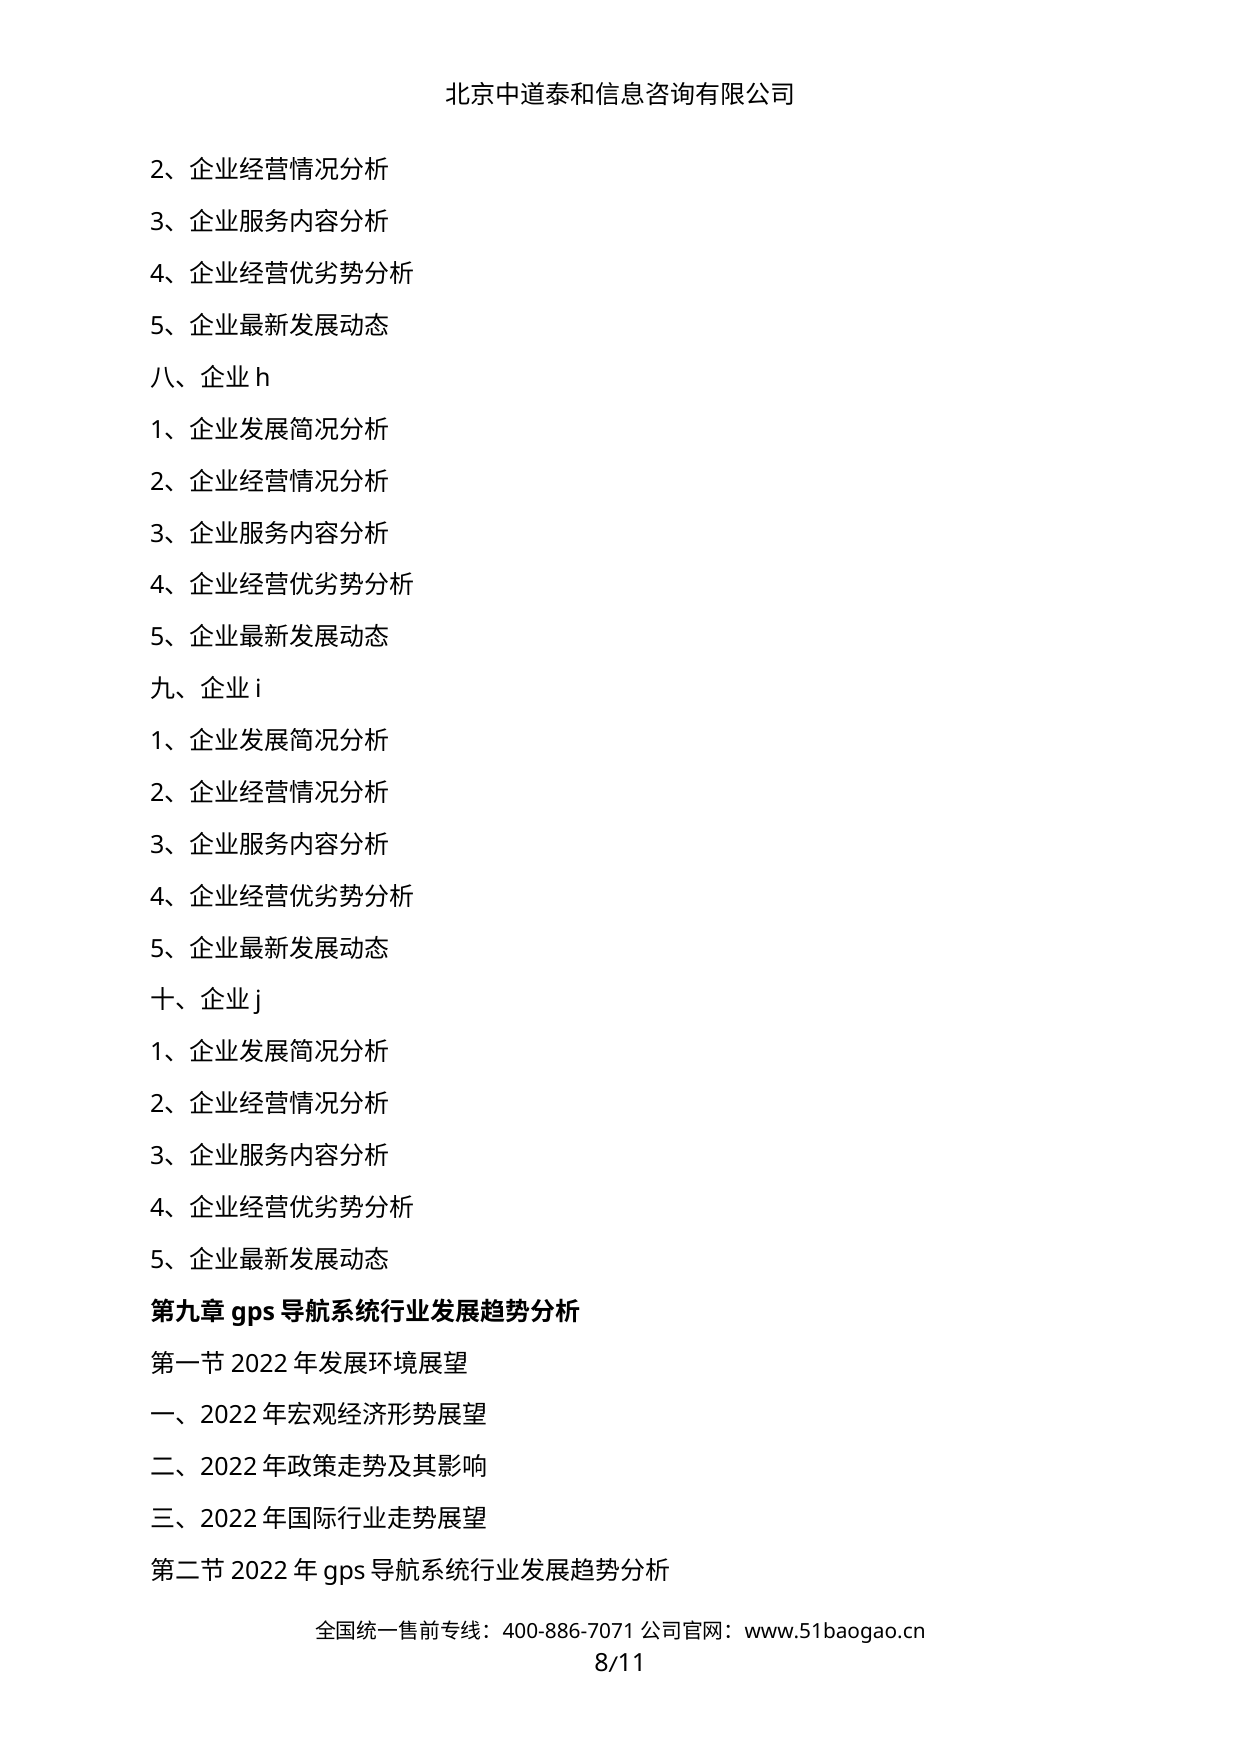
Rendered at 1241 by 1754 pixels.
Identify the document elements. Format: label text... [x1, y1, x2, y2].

text 5、企业最新发展动态 [150, 928, 1090, 964]
text 3、企业服务内容分析 [150, 1136, 1090, 1172]
text 3、企业服务内容分析 [150, 513, 1090, 549]
text 一、2022年宏观经济形势展望 [150, 1395, 1090, 1431]
text 第九章 gps导航系统行业发展趋势分析 [150, 1291, 1090, 1327]
text 1、企业发展简况分析 [150, 721, 1090, 757]
text 2、企业经营情况分析 [150, 461, 1090, 497]
text 三、2022年国际行业走势展望 [150, 1499, 1090, 1535]
text 1、企业发展简况分析 [150, 1032, 1090, 1068]
text 2、企业经营情况分析 [150, 772, 1090, 809]
text 5、企业最新发展动态 [150, 306, 1090, 342]
text 4、企业经营优劣势分析 [150, 876, 1090, 912]
text 4、企业经营优劣势分析 [150, 565, 1090, 601]
text 3、企业服务内容分析 [150, 824, 1090, 861]
text 5、企业最新发展动态 [150, 1239, 1090, 1276]
text 第一节 2022年发展环境展望 [150, 1343, 1090, 1379]
text 3、企业服务内容分析 [150, 202, 1090, 238]
text 二、2022年政策走势及其影响 [150, 1447, 1090, 1483]
text 4、企业经营优劣势分析 [150, 1187, 1090, 1224]
text 2、企业经营情况分析 [150, 1084, 1090, 1120]
text 4、企业经营优劣势分析 [150, 254, 1090, 290]
text 十、企业j [150, 980, 1090, 1016]
text 第二节 2022年gps导航系统行业发展趋势分析 [150, 1551, 1090, 1587]
text 1、企业发展简况分析 [150, 409, 1090, 446]
text 5、企业最新发展动态 [150, 617, 1090, 653]
text 2、企业经营情况分析 [150, 150, 1090, 186]
text 九、企业i [150, 669, 1090, 705]
text 八、企业h [150, 357, 1090, 394]
